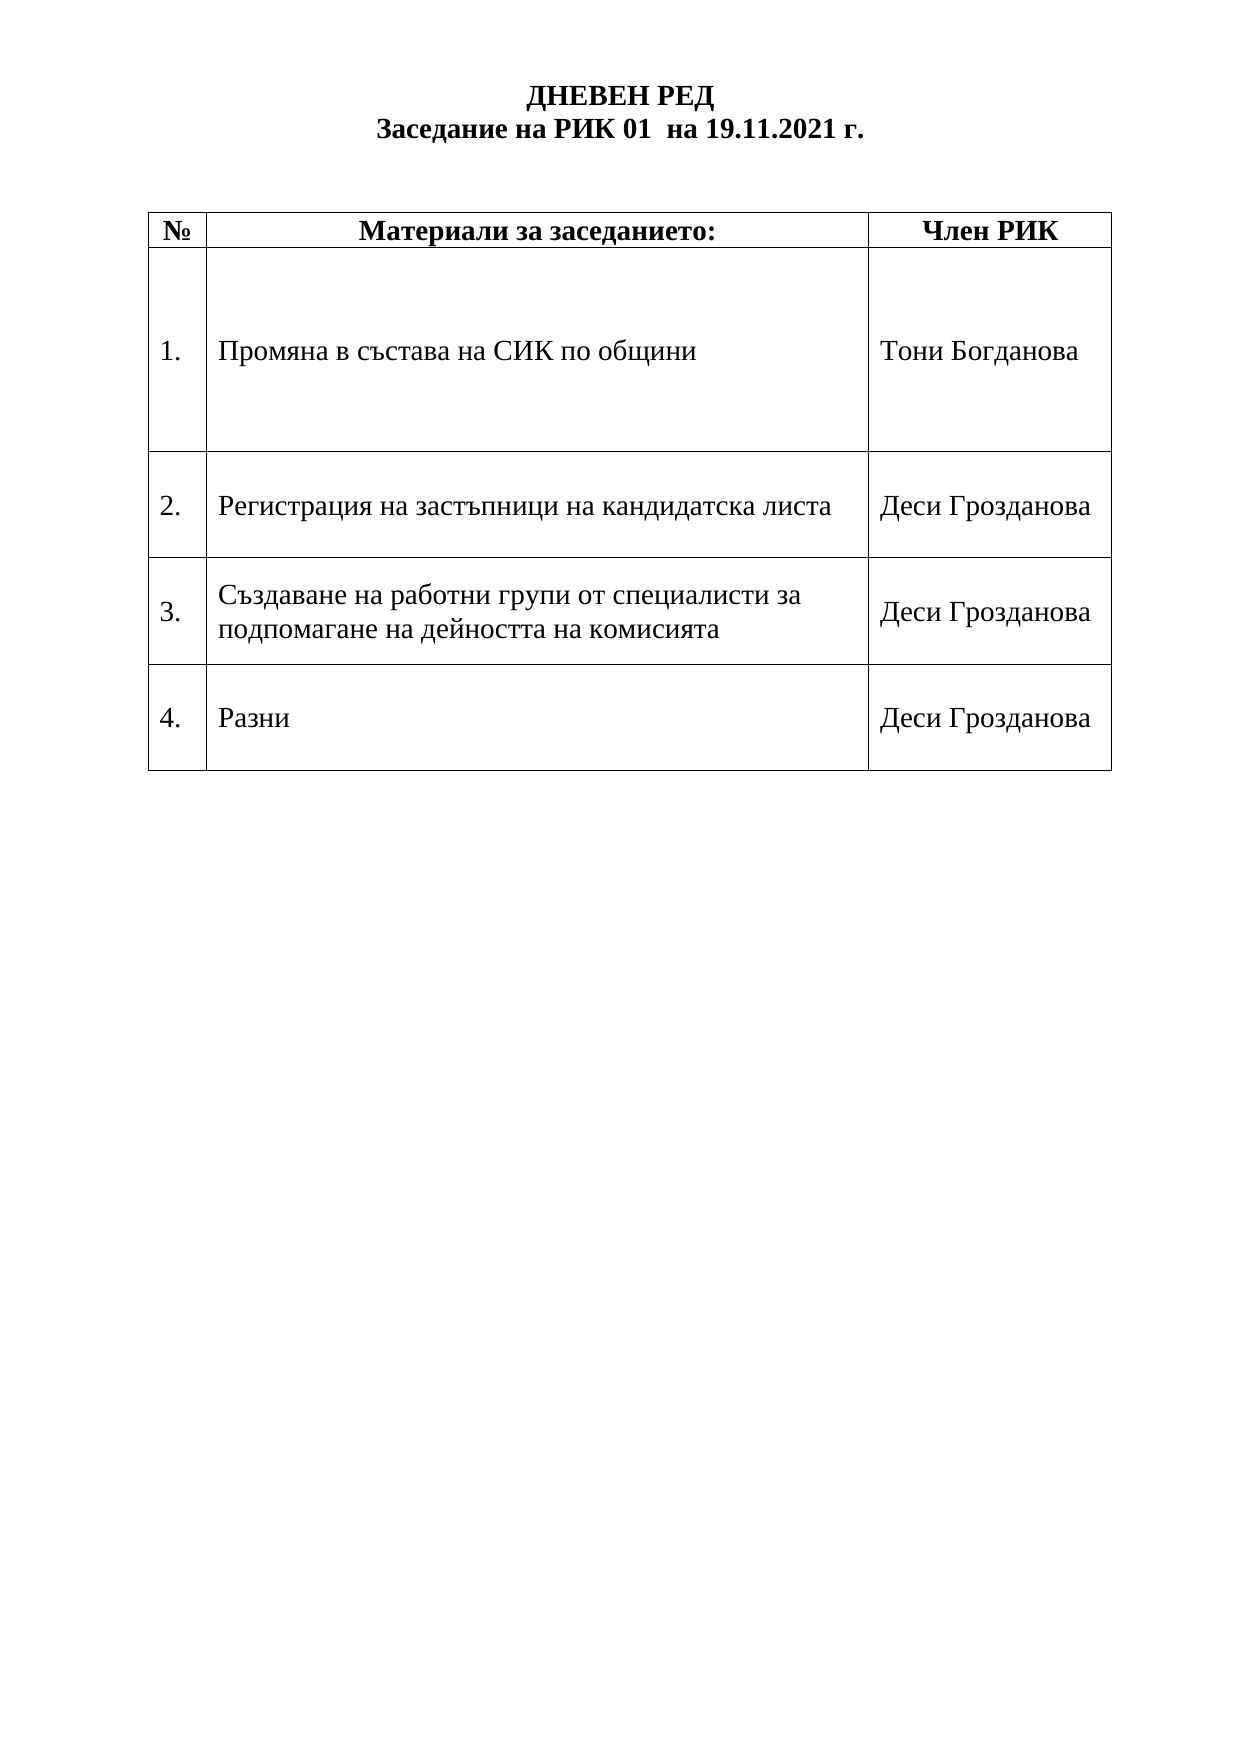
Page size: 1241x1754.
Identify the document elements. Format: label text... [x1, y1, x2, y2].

table_header Член РИК [869, 213, 1111, 247]
table_cell Деси Грозданова [869, 558, 1111, 663]
table_cell Деси Грозданова [869, 665, 1111, 770]
table_cell Деси Грозданова [869, 452, 1111, 557]
table_cell 1. [149, 248, 206, 451]
table_header № [149, 213, 206, 247]
table_cell 2. [149, 452, 206, 557]
table_cell Тони Богданова [869, 248, 1111, 451]
table_cell Разни [207, 665, 868, 770]
table_header Материали за заседанието: [207, 213, 868, 247]
table_cell Регистрация на застъпници на кандидатска листа [207, 452, 868, 557]
text Заседание на РИК 01 на 19.11.2021 г. [148, 111, 1093, 145]
table_cell Промяна в състава на СИК по общини [207, 248, 868, 451]
table_cell Създаване на работни групи от специалисти за подпомагане на дейността на комисията [207, 558, 868, 663]
table_cell 3. [149, 558, 206, 663]
table_cell 4. [149, 665, 206, 770]
text ДНЕВЕН РЕД [148, 78, 1093, 111]
